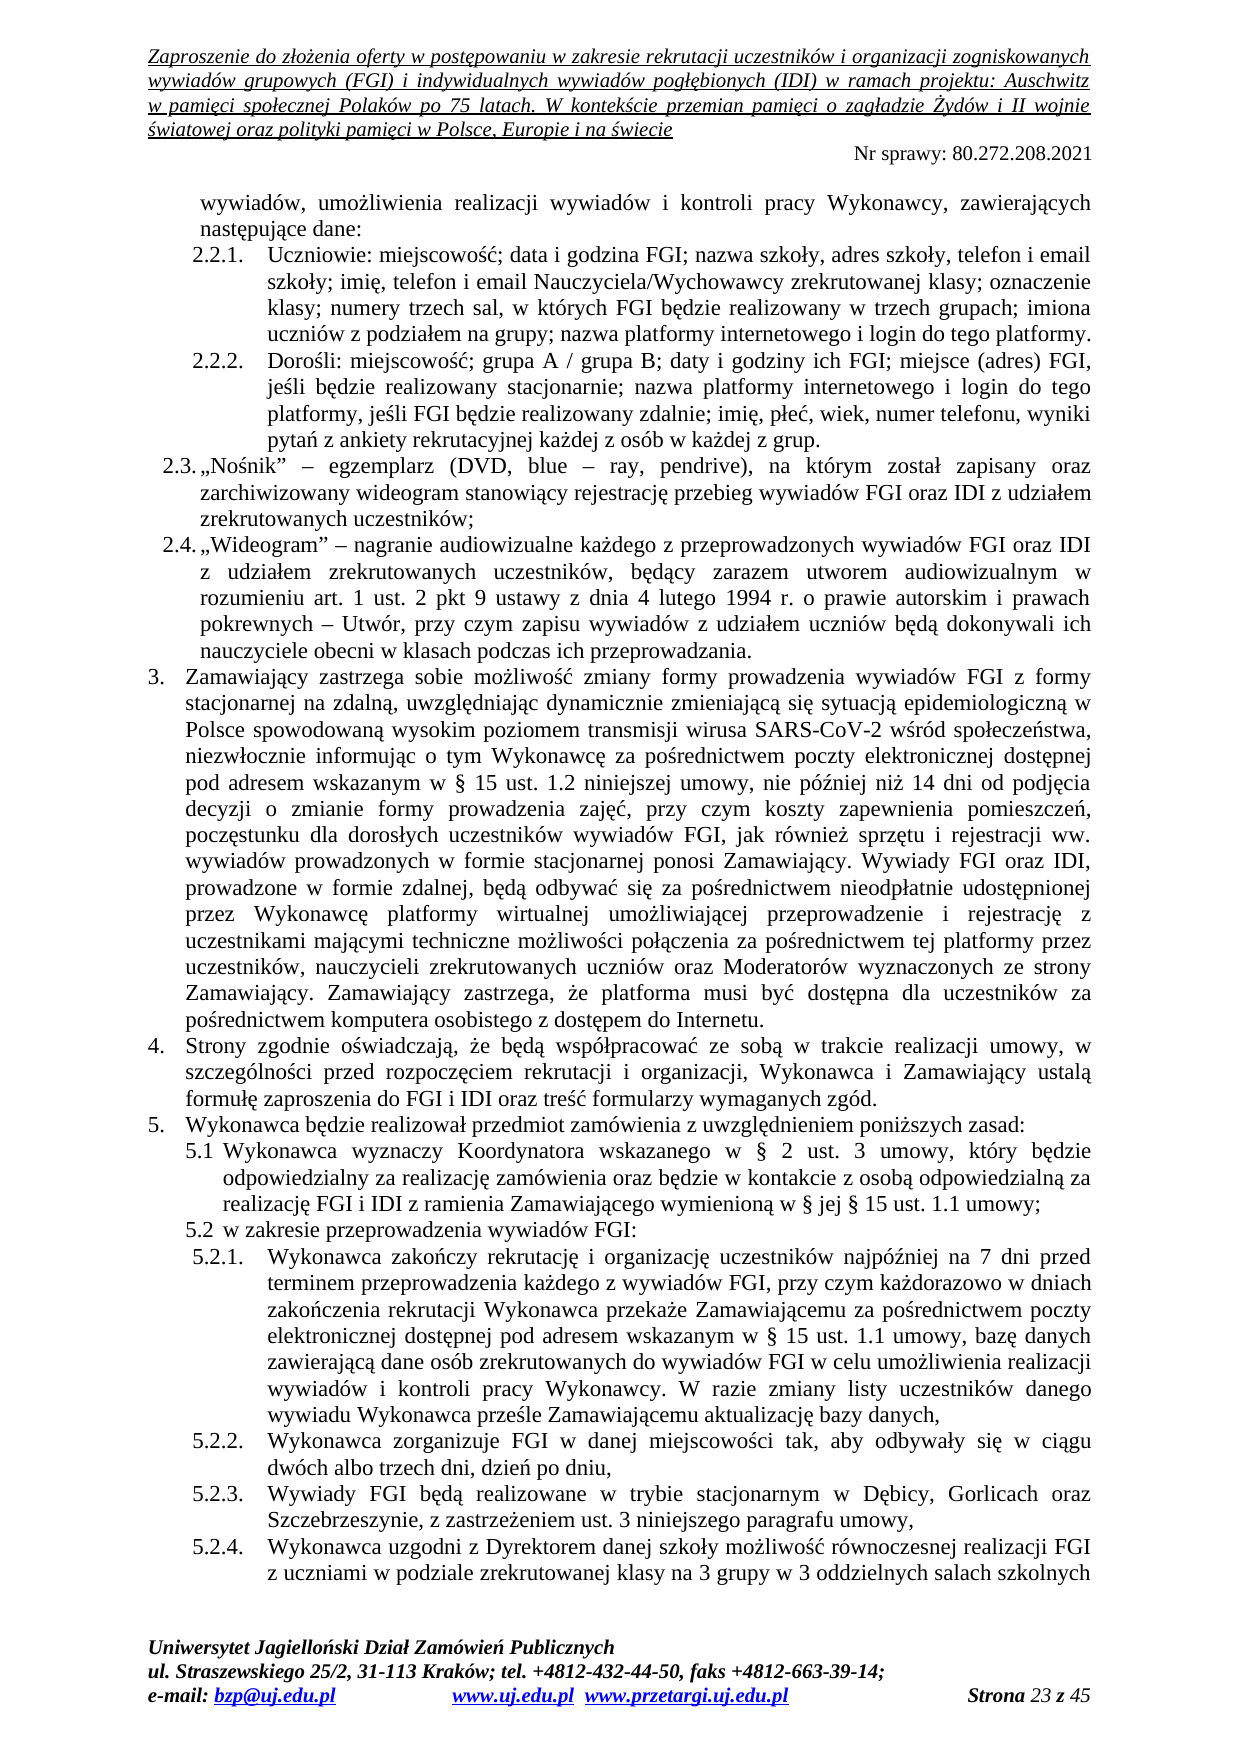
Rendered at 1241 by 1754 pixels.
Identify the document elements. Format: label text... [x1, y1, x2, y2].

list Wykonawca zorganizuje FGI w danej miejscowości tak, aby odbywały się w ciągu dwóch albo trzech dni, dzień po dniu, [192, 1427, 1093, 1480]
list Zamawiający zastrzega sobie możliwość zmiany formy prowadzenia wywiadów FGI z formy stacjonarnej na zdalną, uwzględniając dynamicznie zmieniającą się sytuacją epidemiologiczną w Polsce spowodowaną wysokim poziomem transmisji wirusa SARS-CoV-2 wśród społeczeństwa, niezwłocznie informując o tym Wykonawcę za pośrednictwem poczty elektronicznej dostępnej pod adresem wskazanym w § 15 ust. 1.2 niniejszej umowy, nie później niż 14 dni od podjęcia decyzji o zmianie formy prowadzenia zajęć, przy czym koszty zapewnienia pomieszczeń, poczęstunku dla dorosłych uczestników wywiadów FGI, jak również sprzętu i rejestracji ww. wywiadów prowadzonych w formie stacjonarnej ponosi Zamawiający. Wywiady FGI oraz IDI, prowadzone w formie zdalnej, będą odbywać się za pośrednictwem nieodpłatnie udostępnionej przez Wykonawcę platformy wirtualnej umożliwiającej przeprowadzenie i rejestrację z uczestnikami mającymi techniczne możliwości połączenia za pośrednictwem tej platformy przez uczestników, nauczycieli zrekrutowanych uczniów oraz Moderatorów wyznaczonych ze strony Zamawiający. Zamawiający zastrzega, że platforma musi być dostępna dla uczestników za pośrednictwem komputera osobistego z dostępem do Internetu. [148, 663, 1093, 1032]
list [192, 1533, 1093, 1586]
list „Wideogram” – nagranie audiowizualne każdego z przeprowadzonych wywiadów FGI oraz IDI z udziałem zrekrutowanych uczestników, będący zarazem utworem audiowizualnym w rozumieniu art. 1 ust. 2 pkt 9 ustawy z dnia 4 lutego 1994 r. o prawie autorskim i prawach pokrewnych – Utwór, przy czym zapisu wywiadów z udziałem uczniów będą dokonywali ich nauczyciele obecni w klasach podczas ich przeprowadzania. [162, 531, 1093, 663]
list Wywiady FGI będą realizowane w trybie stacjonarnym w Dębicy, Gorlicach oraz Szczebrzeszynie, z zastrzeżeniem ust. 3 niniejszego paragrafu umowy, [192, 1480, 1093, 1533]
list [162, 189, 1093, 241]
list Strony zgodnie oświadczają, że będą współpracować ze sobą w trakcie realizacji umowy, w szczególności przed rozpoczęciem rekrutacji i organizacji, Wykonawca i Zamawiający ustalą formułę zaproszenia do FGI i IDI oraz treść formularzy wymaganych zgód. [148, 1032, 1093, 1111]
list Dorośli: miejscowość; grupa A / grupa B; daty i godziny ich FGI; miejsce (adres) FGI, jeśli będzie realizowany stacjonarnie; nazwa platformy internetowego i login do tego platformy, jeśli FGI będzie realizowany zdalnie; imię, płeć, wiek, numer telefonu, wyniki pytań z ankiety rekrutacyjnej każdej z osób w każdej z grup. [192, 347, 1093, 452]
list Wykonawca będzie realizował przedmiot zamówienia z uwzględnieniem poniższych zasad: [148, 1111, 1093, 1137]
list „Nośnik” – egzemplarz (DVD, blue – ray, pendrive), na którym został zapisany oraz zarchiwizowany wideogram stanowiący rejestrację przebieg wywiadów FGI oraz IDI z udziałem zrekrutowanych uczestników; [162, 452, 1093, 531]
list Wykonawca wyznaczy Koordynatora wskazanego w § 2 ust. 3 umowy, który będzie odpowiedzialny za realizację zamówienia oraz będzie w kontakcie z osobą odpowiedzialną za realizację FGI i IDI z ramienia Zamawiającego wymienioną w § jej § 15 ust. 1.1 umowy; [185, 1137, 1093, 1217]
list Wykonawca zakończy rekrutację i organizację uczestników najpóźniej na 7 dni przed terminem przeprowadzenia każdego z wywiadów FGI, przy czym każdorazowo w dniach zakończenia rekrutacji Wykonawca przekaże Zamawiającemu za pośrednictwem poczty elektronicznej dostępnej pod adresem wskazanym w § 15 ust. 1.1 umowy, bazę danych zawierającą dane osób zrekrutowanych do wywiadów FGI w celu umożliwienia realizacji wywiadów i kontroli pracy Wykonawcy. W razie zmiany listy uczestników danego wywiadu Wykonawca prześle Zamawiającemu aktualizację bazy danych, [192, 1243, 1093, 1427]
list Uczniowie: miejscowość; data i godzina FGI; nazwa szkoły, adres szkoły, telefon i email szkoły; imię, telefon i email Nauczyciela/Wychowawcy zrekrutowanej klasy; oznaczenie klasy; numery trzech sal, w których FGI będzie realizowany w trzech grupach; imiona uczniów z podziałem na grupy; nazwa platformy internetowego i login do tego platformy. [192, 241, 1093, 347]
list w zakresie przeprowadzenia wywiadów FGI: [185, 1217, 1093, 1243]
